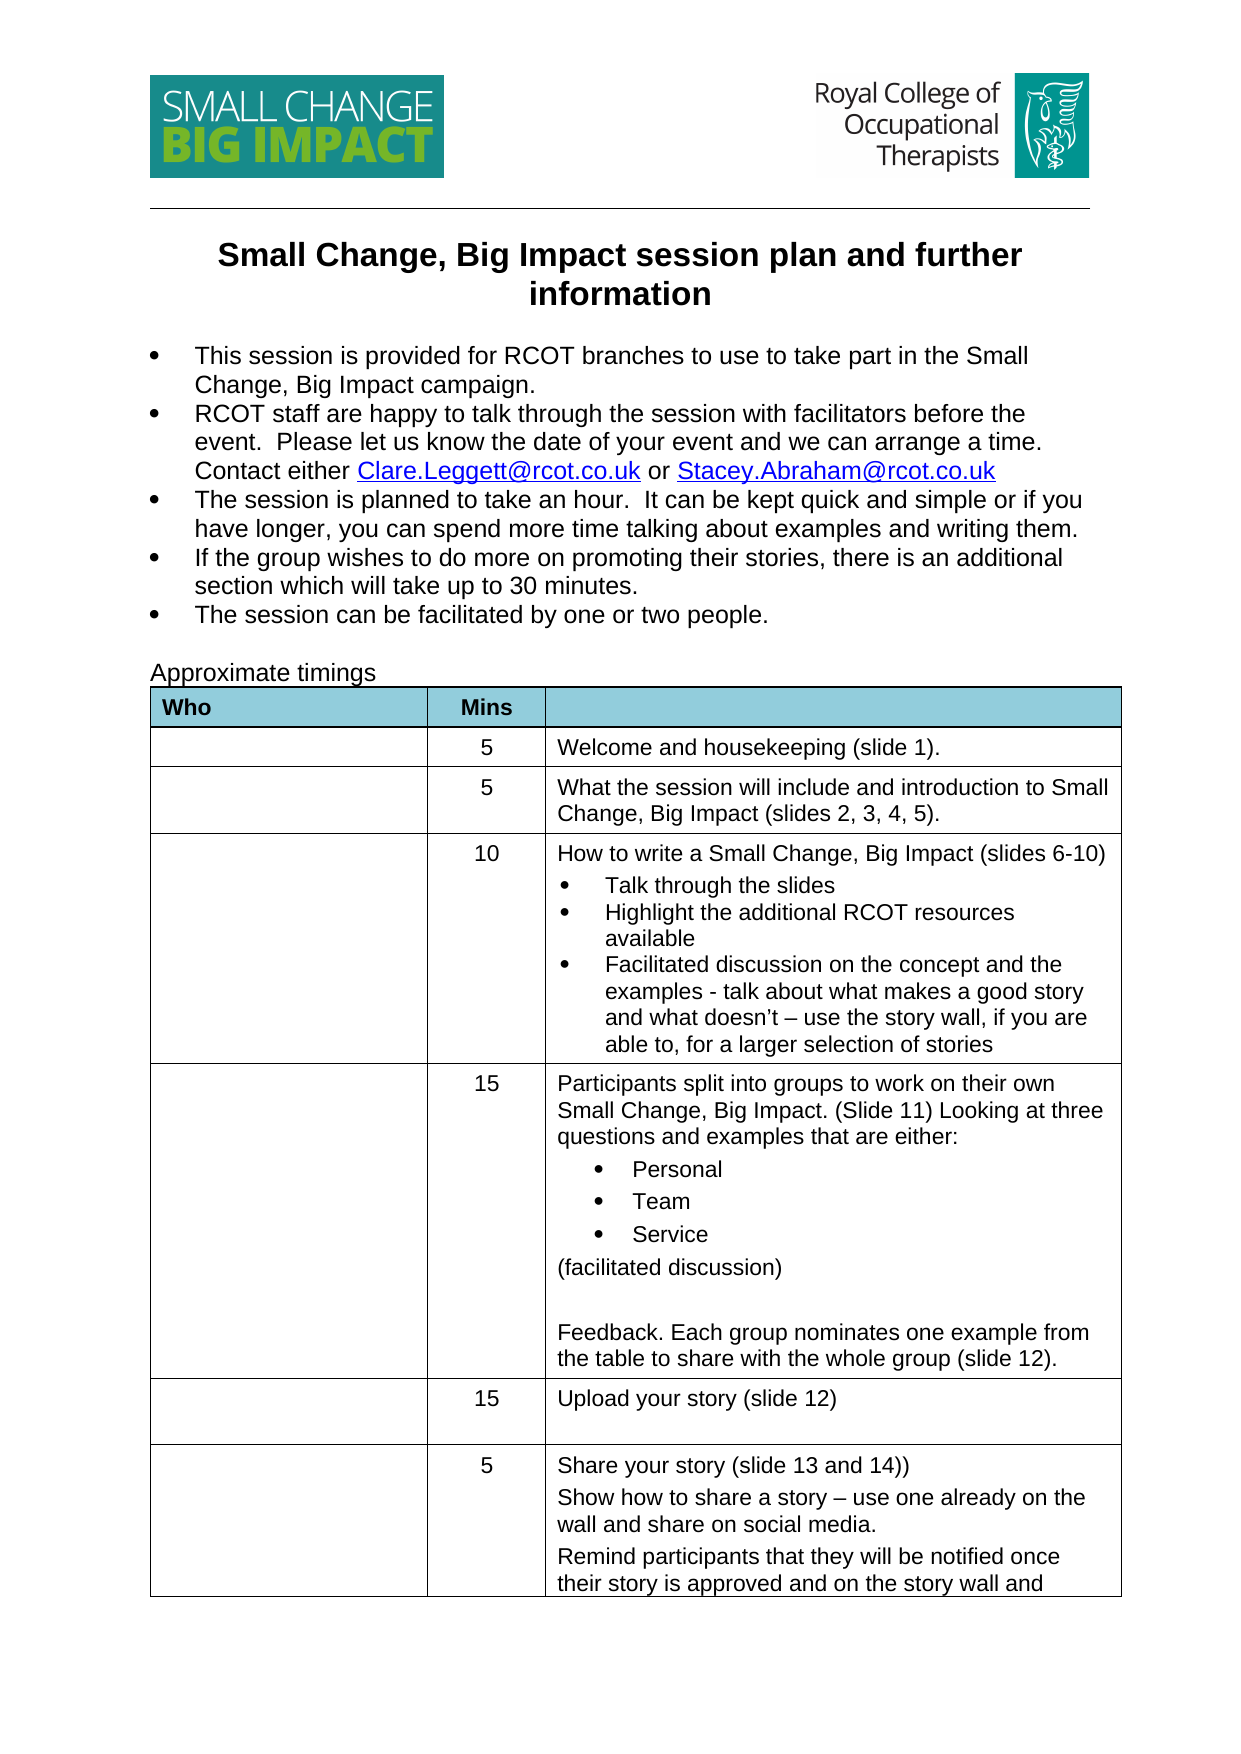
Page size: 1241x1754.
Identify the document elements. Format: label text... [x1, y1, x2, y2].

list If the group wishes to do more on promoting their stories, there is an additional section which will take up to 30 minutes. [150, 542, 1090, 600]
table_cell 10 [428, 834, 545, 1063]
table_cell [151, 1445, 427, 1596]
picture [150, 75, 444, 178]
table_cell 5 [428, 1445, 545, 1596]
table_header Mins [428, 688, 545, 726]
list The session is planned to take an hour. It can be kept quick and simple or if you have longer, you can spend more time talking about examples and writing them. [150, 485, 1090, 542]
table_cell 5 [428, 767, 545, 832]
list The session can be facilitated by one or two people. [150, 600, 1090, 629]
text Approximate timings [150, 658, 1090, 686]
table_cell 15 [428, 1064, 545, 1378]
text Small Change, Big Impact session plan and further information [150, 235, 1090, 312]
table_cell Upload your story (slide 12) [546, 1379, 1121, 1444]
table_cell [151, 767, 427, 832]
table_cell Participants split into groups to work on their own Small Change, Big Impact. (Slide 11) Looking at three questions and examples that are either: Personal Team Service (facilitated discussion) Feedback. Each group nominates one example from the table to share with the whole group (slide 12). [546, 1064, 1121, 1378]
picture [816, 73, 1090, 178]
table_cell [151, 1064, 427, 1378]
table_cell How to write a Small Change, Big Impact (slides 6-10) Talk through the slides Highlight the additional RCOT resources available Facilitated discussion on the concept and the examples - talk about what makes a good story and what doesn’t – use the story wall, if you are able to, for a larger selection of stories [546, 834, 1121, 1063]
table_cell [151, 834, 427, 1063]
list RCOT staff are happy to talk through the session with facilitators before the event. Please let us know the date of your event and we can arrange a time. Contact either Clare.Leggett@rcot.co.uk or Stacey.Abraham@rcot.co.uk [150, 398, 1090, 485]
table_cell What the session will include and introduction to Small Change, Big Impact (slides 2, 3, 4, 5). [546, 767, 1121, 832]
table_cell [151, 728, 427, 766]
table_cell 5 [428, 728, 545, 766]
list This session is provided for RCOT branches to use to take part in the Small Change, Big Impact campaign. [150, 341, 1090, 398]
table_header [546, 688, 1121, 726]
table_header Who [151, 688, 427, 726]
table_cell Welcome and housekeeping (slide 1). [546, 728, 1121, 766]
table_cell 15 [428, 1379, 545, 1444]
table_cell [151, 1379, 427, 1444]
